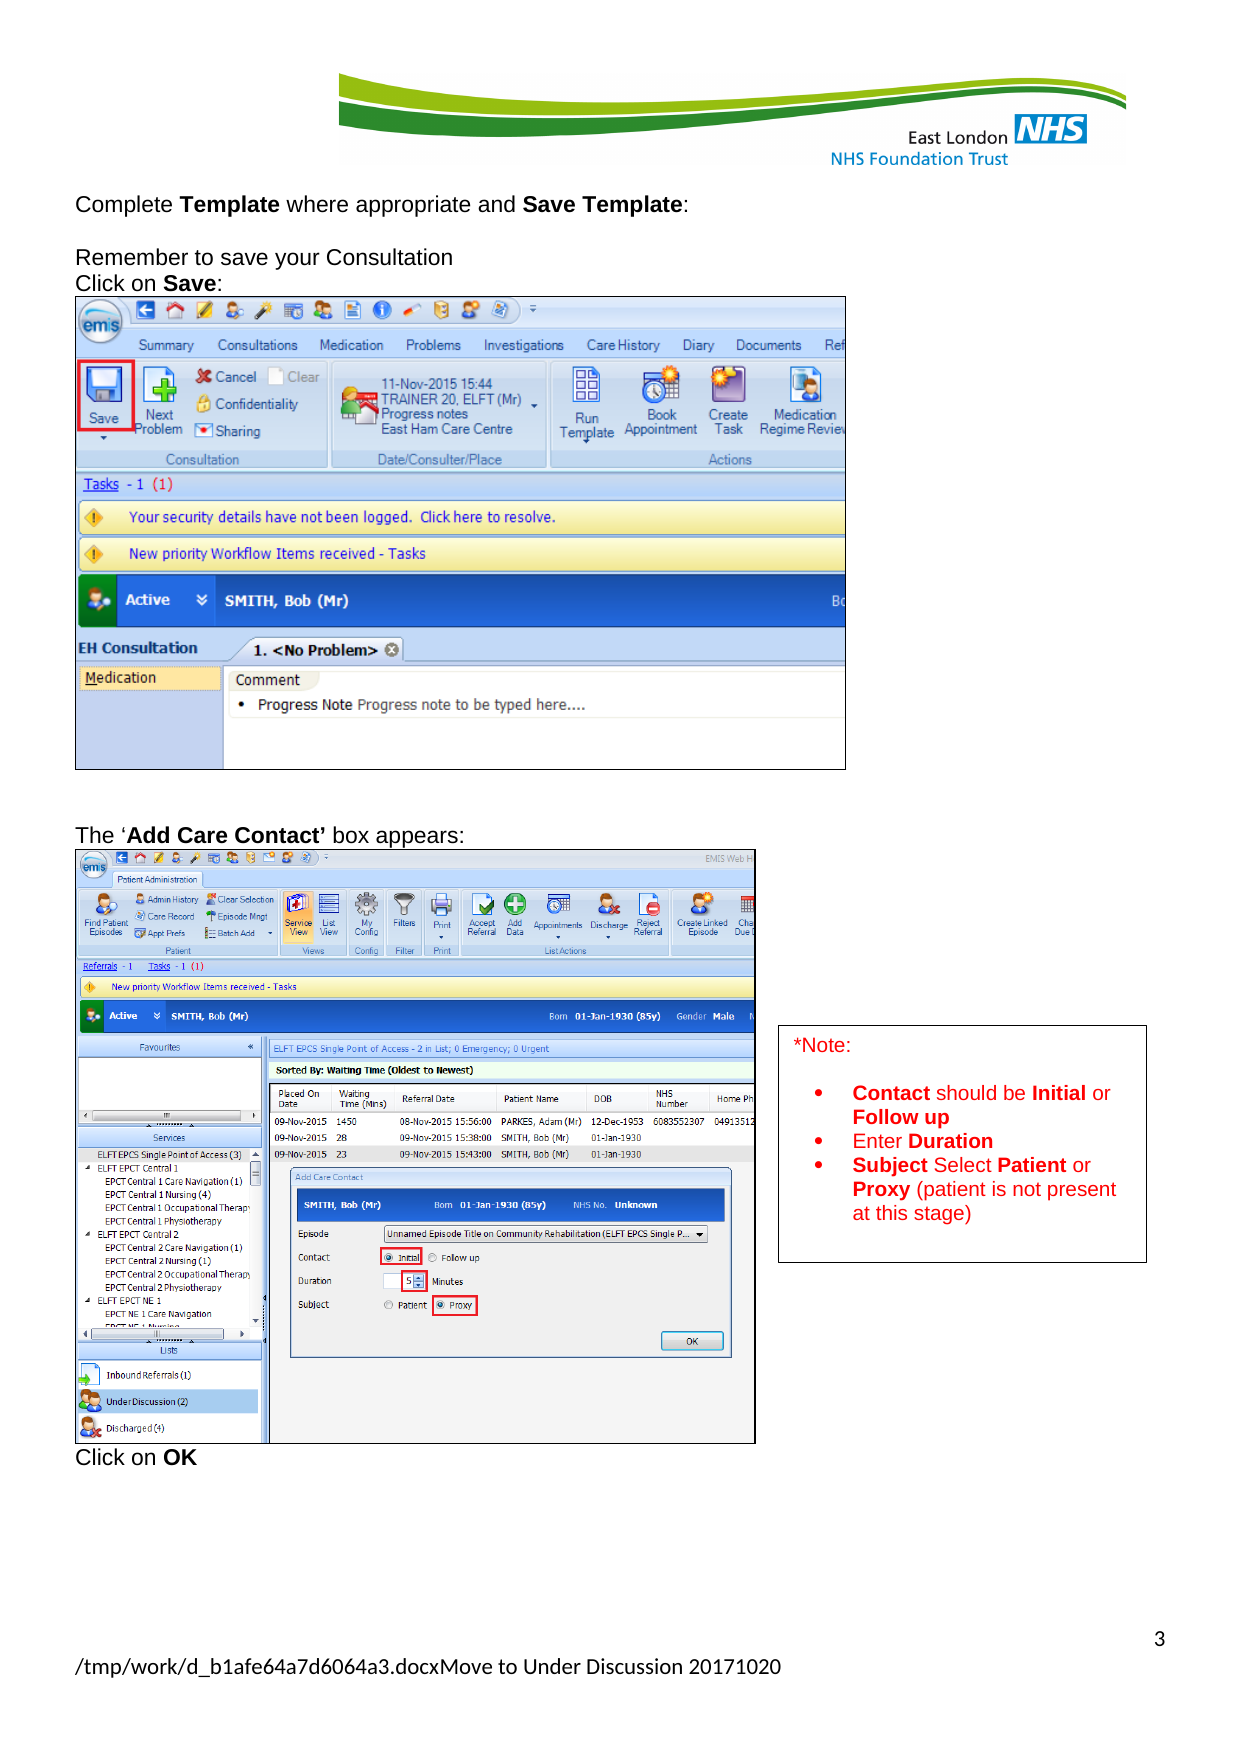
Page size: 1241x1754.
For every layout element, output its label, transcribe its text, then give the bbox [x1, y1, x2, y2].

text Click on OK [75, 1444, 1165, 1470]
text Complete Template where appropriate and Save Template: [75, 191, 1165, 217]
picture [76, 850, 754, 1443]
picture [76, 297, 845, 769]
text Remember to save your Consultation [75, 243, 1165, 270]
text The ‘Add Care Contact’ box appears: [75, 822, 1165, 849]
text Click on Save: [75, 270, 1165, 296]
